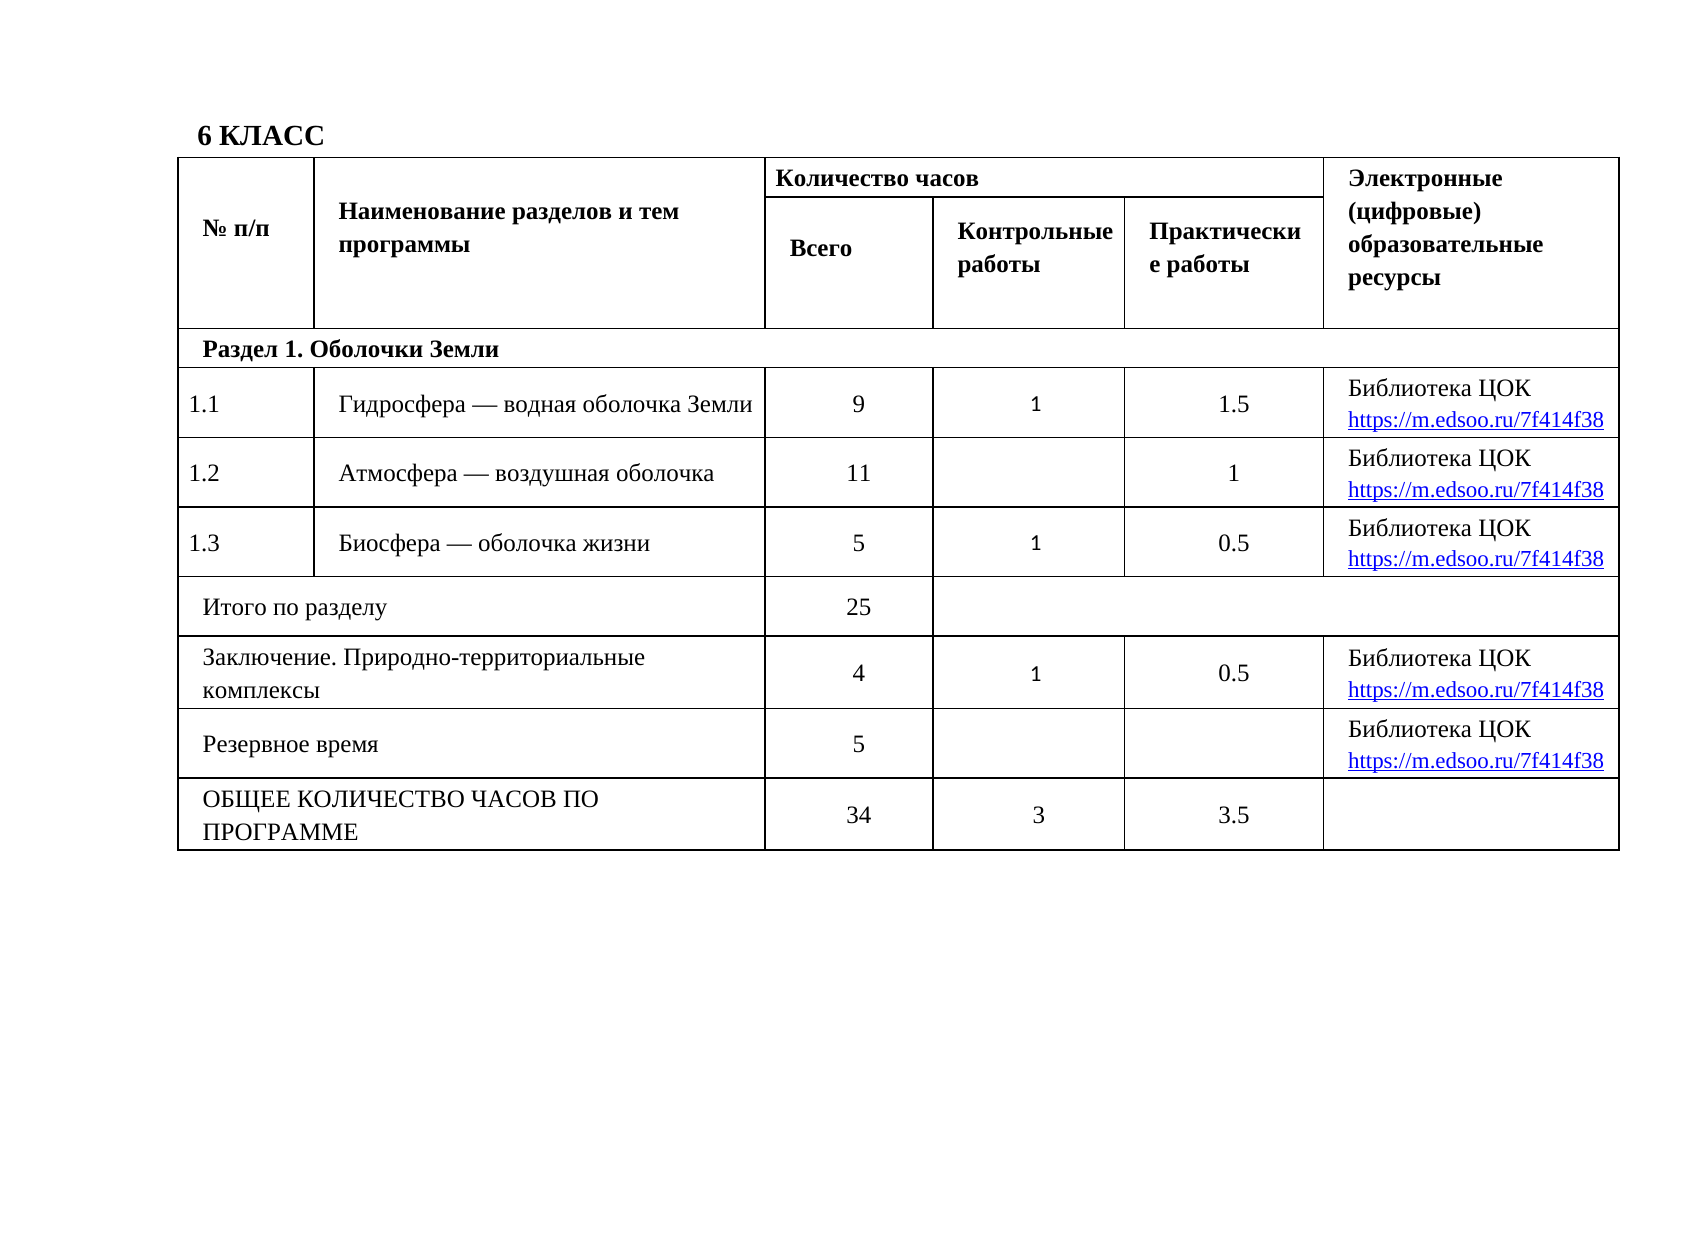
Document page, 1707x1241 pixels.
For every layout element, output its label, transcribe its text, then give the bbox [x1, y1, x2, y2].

table_cell Резервное время [179, 709, 764, 777]
table_cell Контрольные работы [934, 198, 1124, 327]
table_cell 3 [934, 779, 1124, 849]
table_cell Всего [766, 198, 932, 327]
table_cell Библиотека ЦОК https://m.edsoo.ru/7f414f38 [1324, 637, 1618, 707]
table_cell [934, 577, 1618, 635]
table_cell 1 [934, 368, 1124, 436]
table_cell 9 [766, 368, 932, 436]
table_cell 0.5 [1125, 637, 1323, 707]
table_cell Библиотека ЦОК https://m.edsoo.ru/7f414f38 [1324, 508, 1618, 576]
table_cell 1.3 [179, 508, 313, 576]
table_cell ОБЩЕЕ КОЛИЧЕСТВО ЧАСОВ ПО ПРОГРАММЕ [179, 779, 764, 849]
table_cell Раздел 1. Оболочки Земли [179, 329, 1618, 367]
table_cell 11 [766, 438, 932, 506]
table_cell 3.5 [1125, 779, 1323, 849]
table_cell [1125, 709, 1323, 777]
table_cell Биосфера — оболочка жизни [315, 508, 764, 576]
table_cell Библиотека ЦОК https://m.edsoo.ru/7f414f38 [1324, 709, 1618, 777]
table_cell 25 [766, 577, 932, 635]
table_cell 1.5 [1125, 368, 1323, 436]
table_cell 34 [766, 779, 932, 849]
table_cell 1 [934, 637, 1124, 707]
table_cell 1.2 [179, 438, 313, 506]
table_cell 1.1 [179, 368, 313, 436]
table_cell Атмосфера — воздушная оболочка [315, 438, 764, 506]
table_header Электронные (цифровые) образовательные ресурсы [1324, 158, 1618, 327]
table_cell 4 [766, 637, 932, 707]
table_cell Заключение. Природно-территориальные комплексы [179, 637, 764, 707]
table_header Количество часов [766, 158, 1323, 196]
table_cell Практические работы [1125, 198, 1323, 327]
table_cell [934, 709, 1124, 777]
table_cell 1 [1125, 438, 1323, 506]
table_cell 5 [766, 709, 932, 777]
table_cell Итого по разделу [179, 577, 764, 635]
table_cell 1 [934, 508, 1124, 576]
table_header Наименование разделов и тем программы [315, 158, 764, 327]
table_cell 5 [766, 508, 932, 576]
table_cell Библиотека ЦОК https://m.edsoo.ru/7f414f38 [1324, 438, 1618, 506]
table_header № п/п [179, 158, 313, 327]
table_cell Библиотека ЦОК https://m.edsoo.ru/7f414f38 [1324, 368, 1618, 436]
table_cell Гидросфера — водная оболочка Земли [315, 368, 764, 436]
table_cell [934, 438, 1124, 506]
text 6 КЛАСС [190, 118, 1618, 152]
table_cell [1324, 779, 1618, 849]
table_cell 0.5 [1125, 508, 1323, 576]
